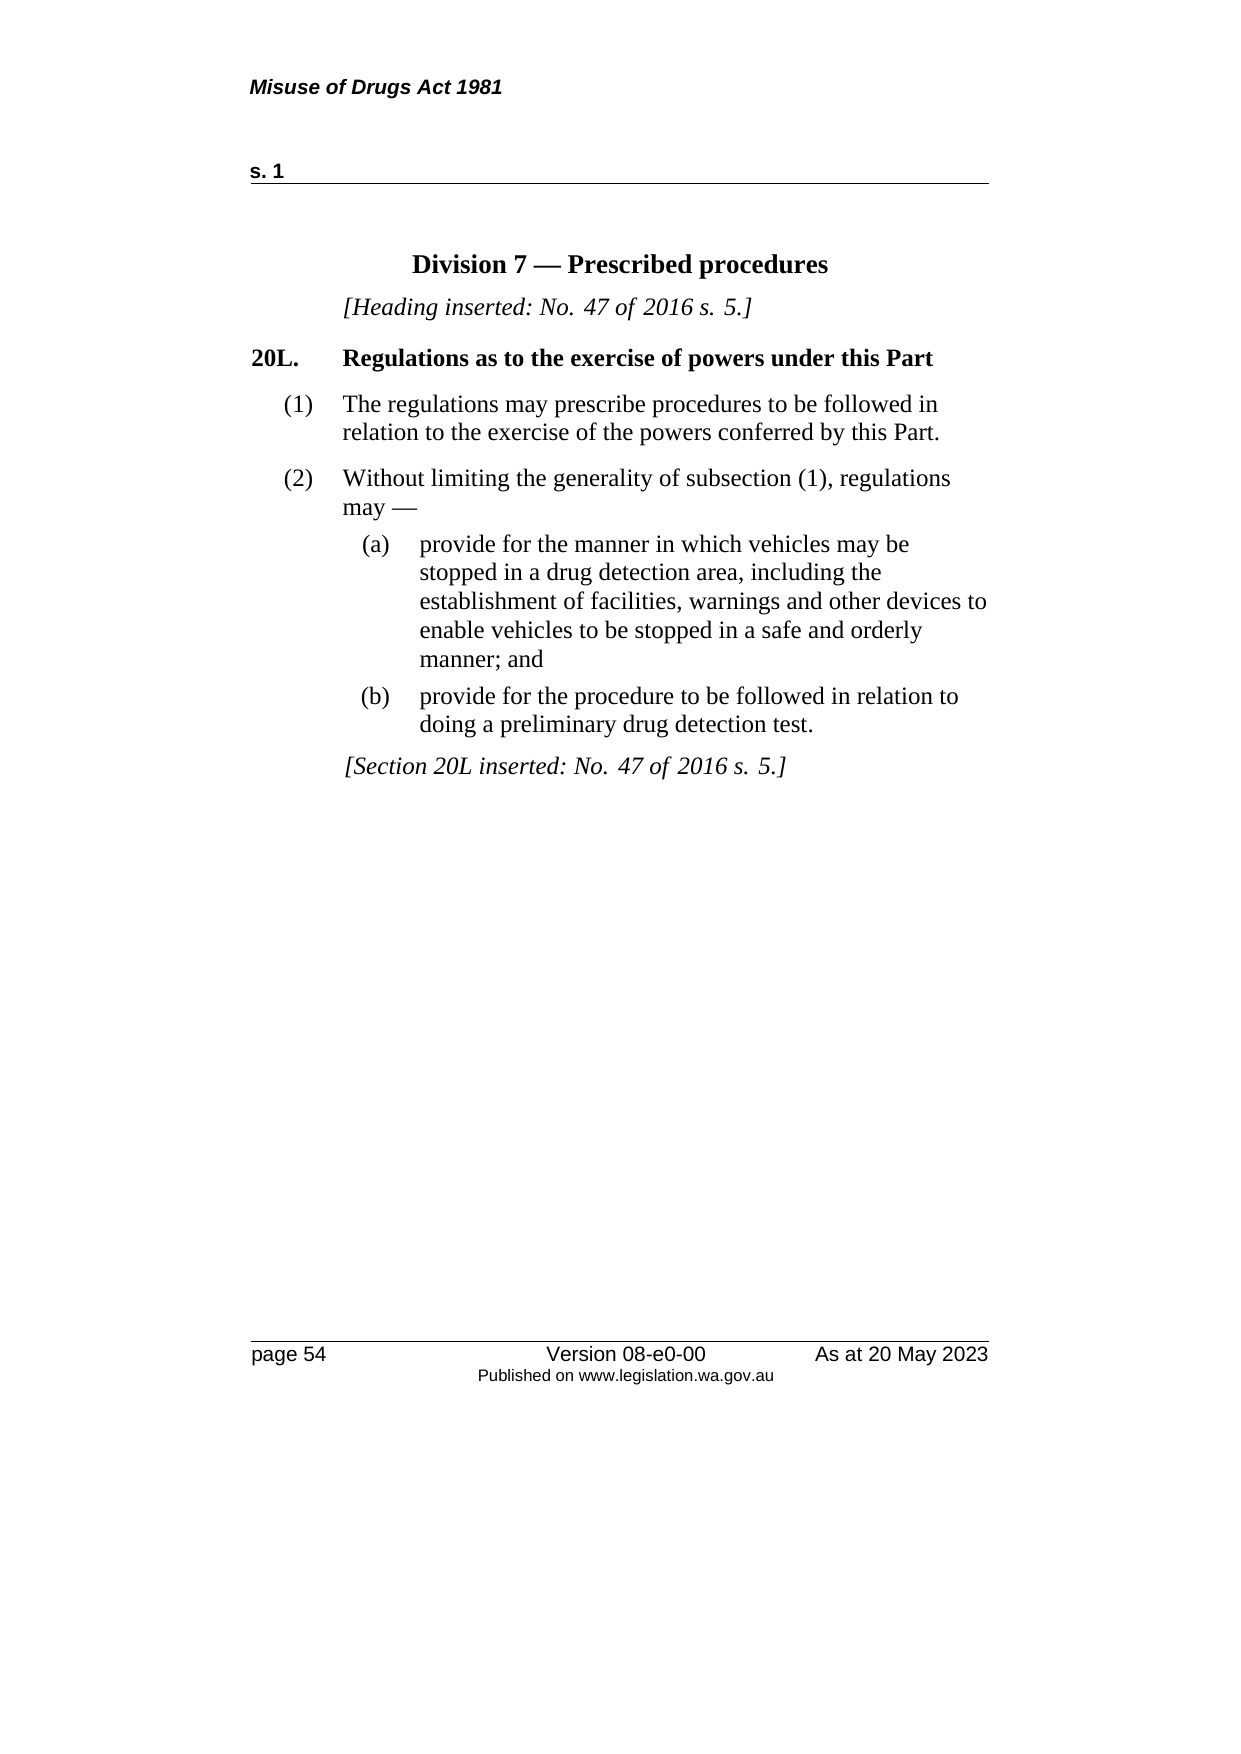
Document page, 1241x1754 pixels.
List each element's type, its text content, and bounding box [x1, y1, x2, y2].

text [Section 20L inserted: No. 47 of 2016 s. 5.] [251, 751, 989, 779]
text (a) provide for the manner in which vehicles may be stopped in a drug detection area, including the establishment of facilities, warnings and other devices to enable vehicles to be stopped in a safe and orderly manner; and [251, 529, 989, 672]
text (1) The regulations may prescribe procedures to be followed in relation to the exercise of the powers conferred by this Part. [251, 389, 989, 446]
subtitle [Heading inserted: No. 47 of 2016 s. 5.] [251, 292, 989, 320]
subtitle Division 7 — Prescribed procedures [251, 248, 989, 279]
text (2) Without limiting the generality of subsection (1), regulations may — [251, 463, 989, 520]
text (b) provide for the procedure to be followed in relation to doing a preliminary drug detection test. [251, 681, 989, 738]
subtitle 20L. Regulations as to the exercise of powers under this Part [251, 343, 989, 372]
